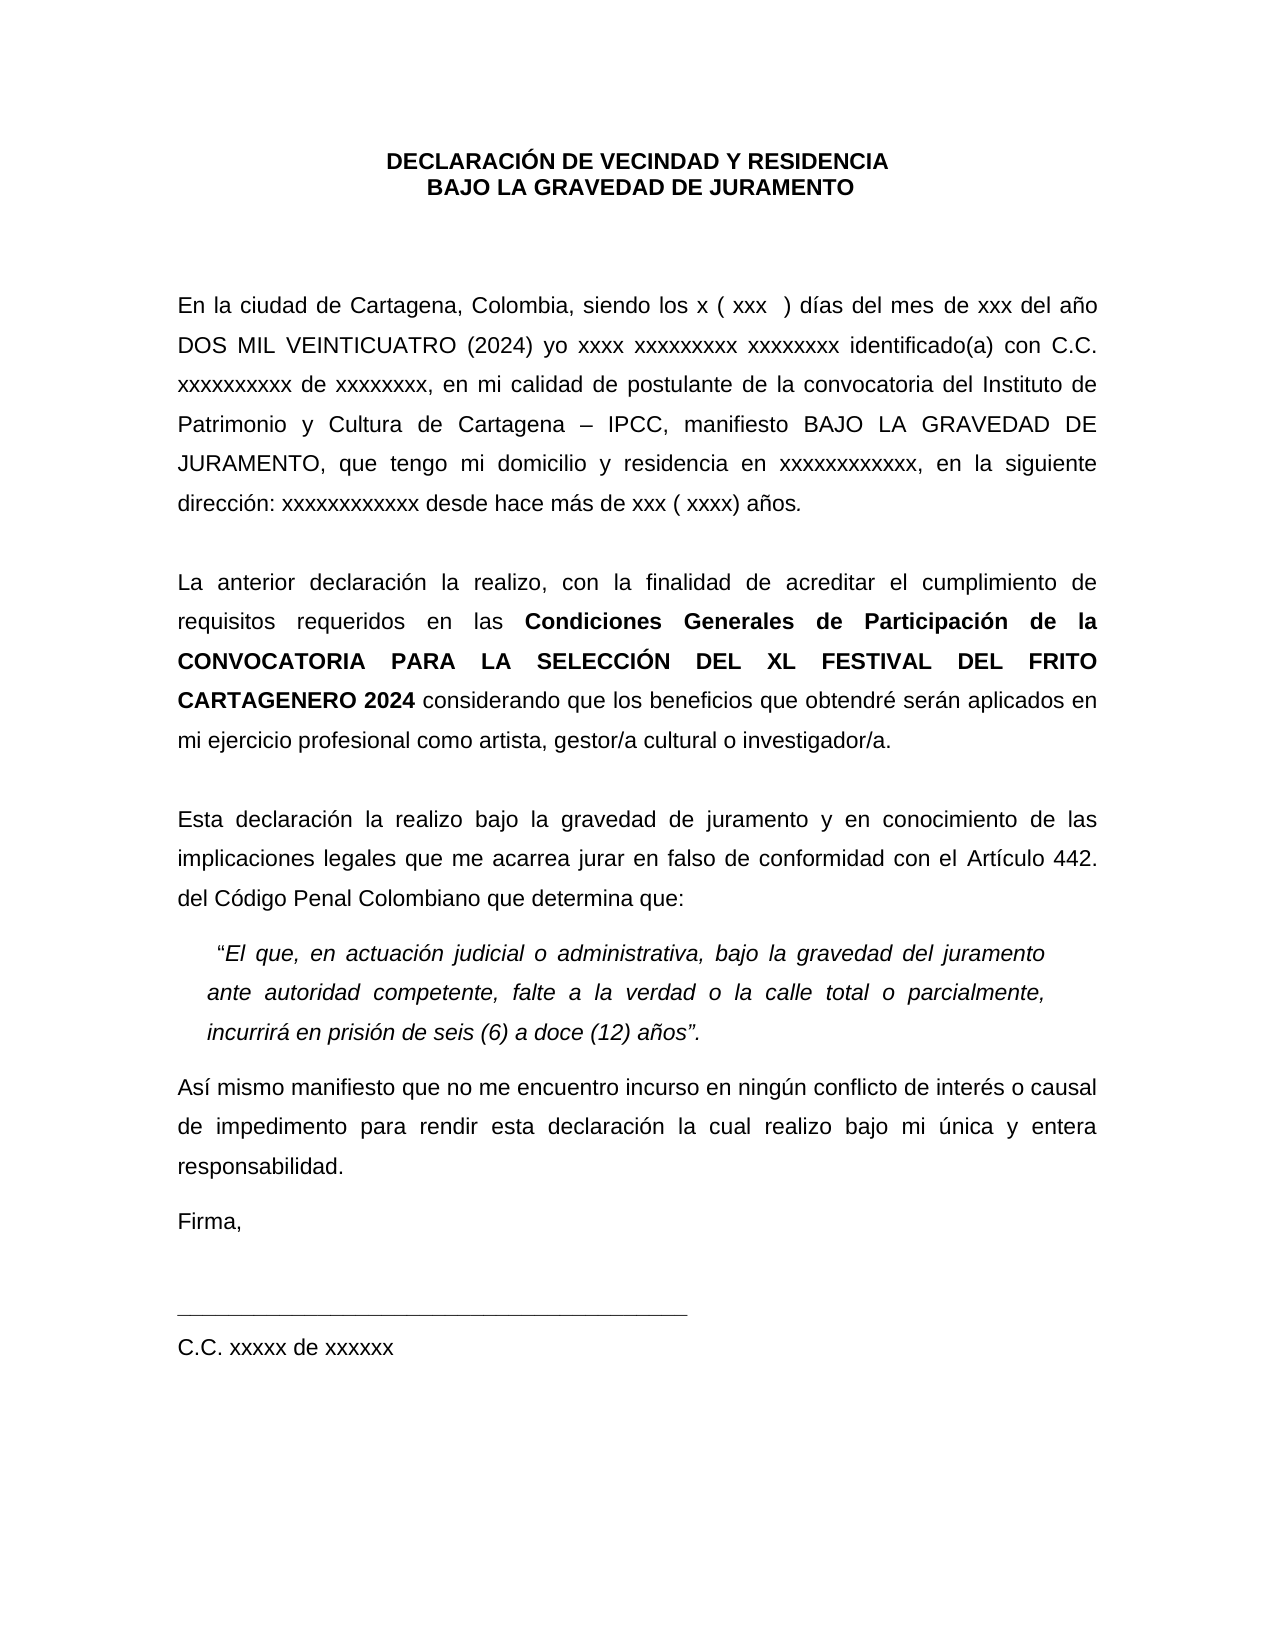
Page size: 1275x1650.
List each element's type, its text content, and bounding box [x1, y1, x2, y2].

text BAJO LA GRAVEDAD DE JURAMENTO [177, 174, 1098, 200]
text En la ciudad de Cartagena, Colombia, siendo los x ( xxx ) días del mes de xxx del año DOS MIL VEINTICUATRO (2024) yo xxxx xxxxxxxxx xxxxxxxx identificado(a) con C.C. xxxxxxxxxx de xxxxxxxx, en mi calidad de postulante de la convocatoria del Instituto de Patrimonio y Cultura de Cartagena – IPCC, manifiesto BAJO LA GRAVEDAD DE JURAMENTO, que tengo mi domicilio y residencia en xxxxxxxxxxxx, en la siguiente dirección: xxxxxxxxxxxx desde hace más de xxx ( xxxx) años. [177, 292, 1098, 516]
text C.C. xxxxx de xxxxxx [177, 1334, 1098, 1360]
text Esta declaración la realizo bajo la gravedad de juramento y en conocimiento de las implicaciones legales que me acarrea jurar en falso de conformidad con el Artículo 442. del Código Penal Colombiano que determina que: [177, 806, 1098, 911]
text Firma, [177, 1208, 1098, 1234]
text La anterior declaración la realizo, con la finalidad de acreditar el cumplimiento de requisitos requeridos en las Condiciones Generales de Participación de la CONVOCATORIA PARA LA SELECCIÓN DEL XL FESTIVAL DEL FRITO CARTAGENERO 2024 considerando que los beneficios que obtendré serán aplicados en mi ejercicio profesional como artista, gestor/a cultural o investigador/a. [177, 569, 1098, 753]
text Así mismo manifiesto que no me encuentro incurso en ningún conflicto de interés o causal de impedimento para rendir esta declaración la cual realizo bajo mi única y entera responsabilidad. [177, 1074, 1098, 1179]
text ________________________________________ [177, 1292, 1098, 1318]
text “El que, en actuación judicial o administrativa, bajo la gravedad del juramento ante autoridad competente, falte a la verdad o la calle total o parcialmente, incurrirá en prisión de seis (6) a doce (12) años”. [207, 940, 1048, 1045]
text DECLARACIÓN DE VECINDAD Y RESIDENCIA [177, 148, 1098, 174]
